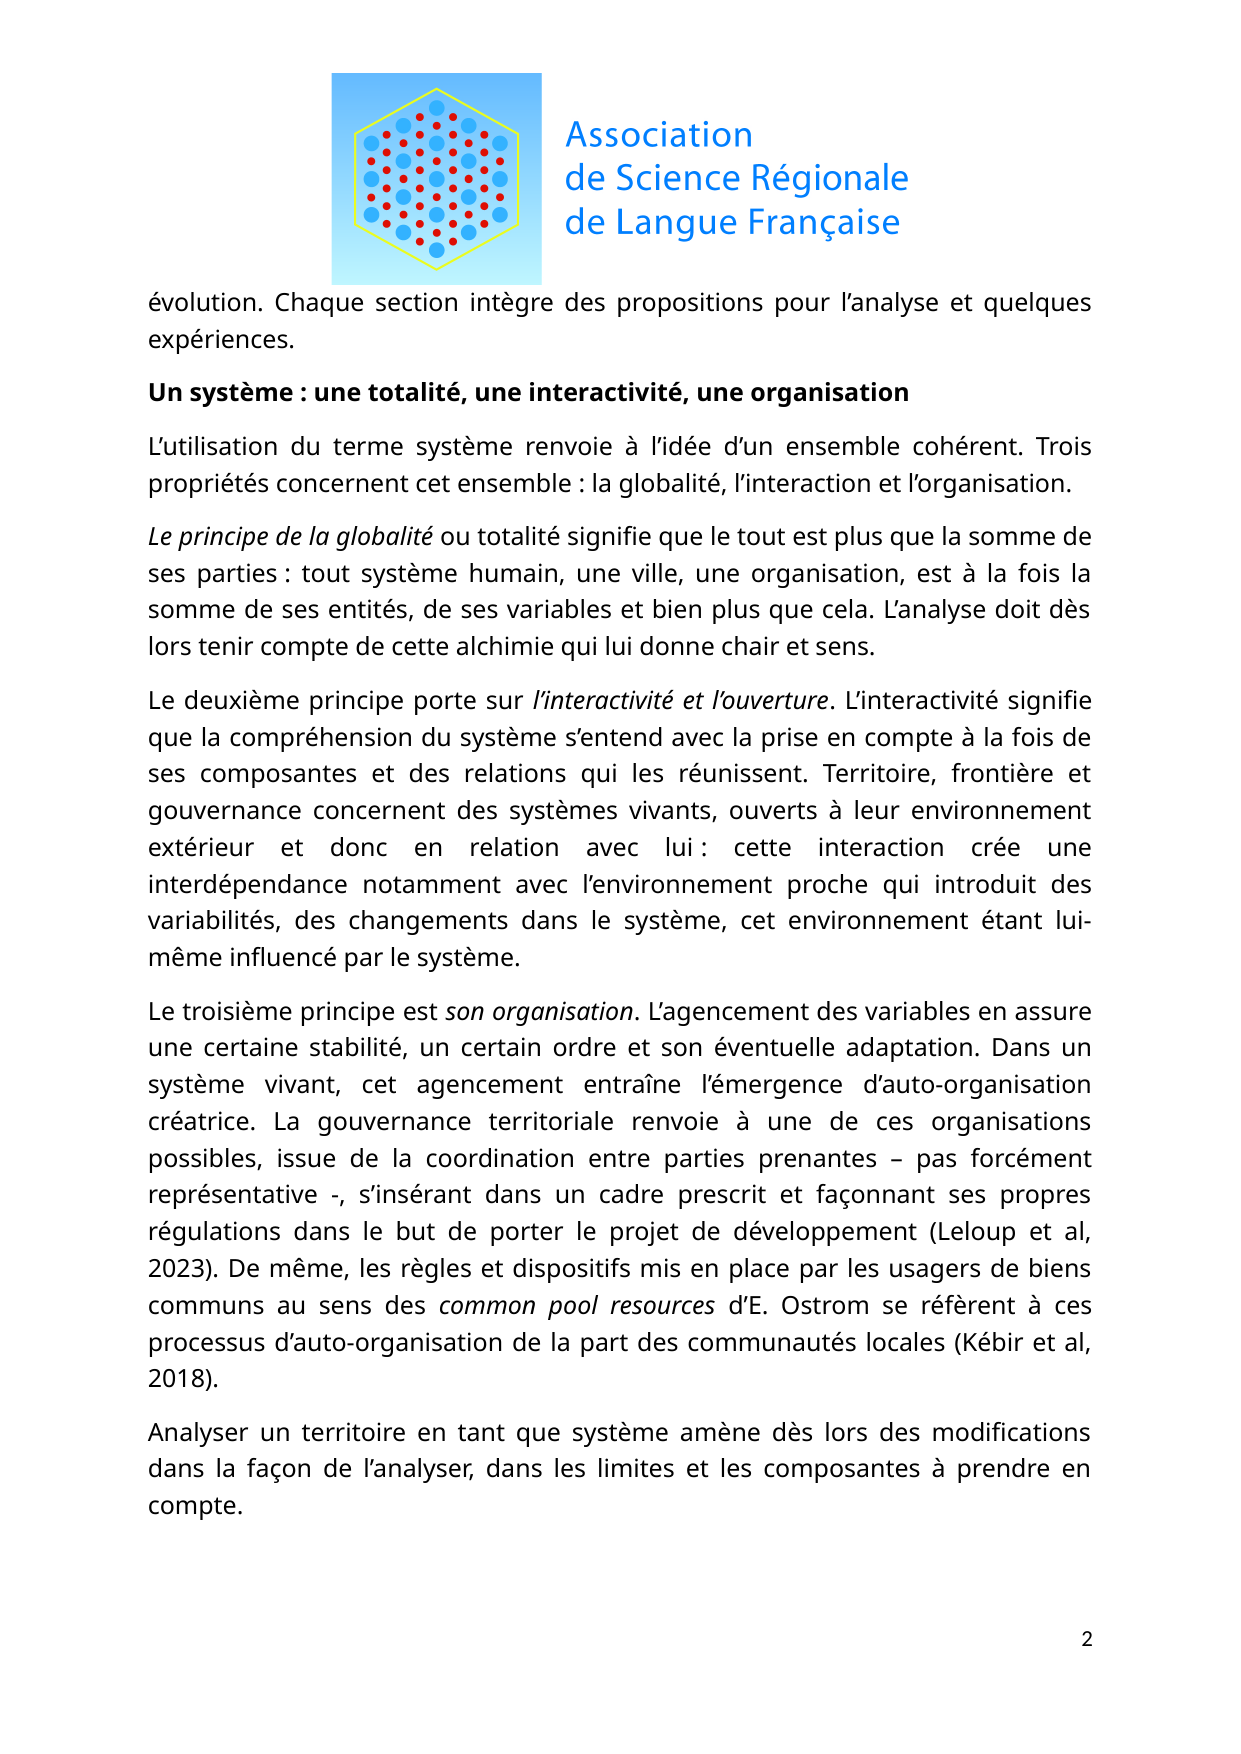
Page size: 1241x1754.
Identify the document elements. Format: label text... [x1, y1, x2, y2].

text Analyser un territoire en tant que système amène dès lors des modifications dans la façon de l’analyser, dans les limites et les composantes à prendre en compte. [148, 1414, 1093, 1522]
text Un système : une totalité, une interactivité, une organisation [148, 375, 1093, 409]
picture [331, 73, 909, 285]
text L’utilisation du terme système renvoie à l’idée d’un ensemble cohérent. Trois propriétés concernent cet ensemble : la globalité, l’interaction et l’organisation. [148, 428, 1093, 499]
text Le principe de la globalité ou totalité signifie que le tout est plus que la somme de ses parties : tout système humain, une ville, une organisation, est à la fois la somme de ses entités, de ses variables et bien plus que cela. L’analyse doit dès lors tenir compte de cette alchimie qui lui donne chair et sens. [148, 519, 1093, 663]
text Le deuxième principe porte sur l’interactivité et l’ouverture. L’interactivité signifie que la compréhension du système s’entend avec la prise en compte à la fois de ses composantes et des relations qui les réunissent. Territoire, frontière et gouvernance concernent des systèmes vivants, ouverts à leur environnement extérieur et donc en relation avec lui : cette interaction crée une interdépendance notamment avec l’environnement proche qui introduit des variabilités, des changements dans le système, cet environnement étant lui-même influencé par le système. [148, 682, 1093, 974]
text Le troisième principe est son organisation. L’agencement des variables en assure une certaine stabilité, un certain ordre et son éventuelle adaptation. Dans un système vivant, cet agencement entraîne l’émergence d’auto-organisation créatrice. La gouvernance territoriale renvoie à une de ces organisations possibles, issue de la coordination entre parties prenantes – pas forcément représentative -, s’insérant dans un cadre prescrit et façonnant ses propres régulations dans le but de porter le projet de développement (Leloup et al, 2023). De même, les règles et dispositifs mis en place par les usagers de biens communs au sens des common pool resources d’E. Ostrom se réfèrent à ces processus d’auto-organisation de la part des communautés locales (Kébir et al, 2018). [148, 993, 1093, 1395]
